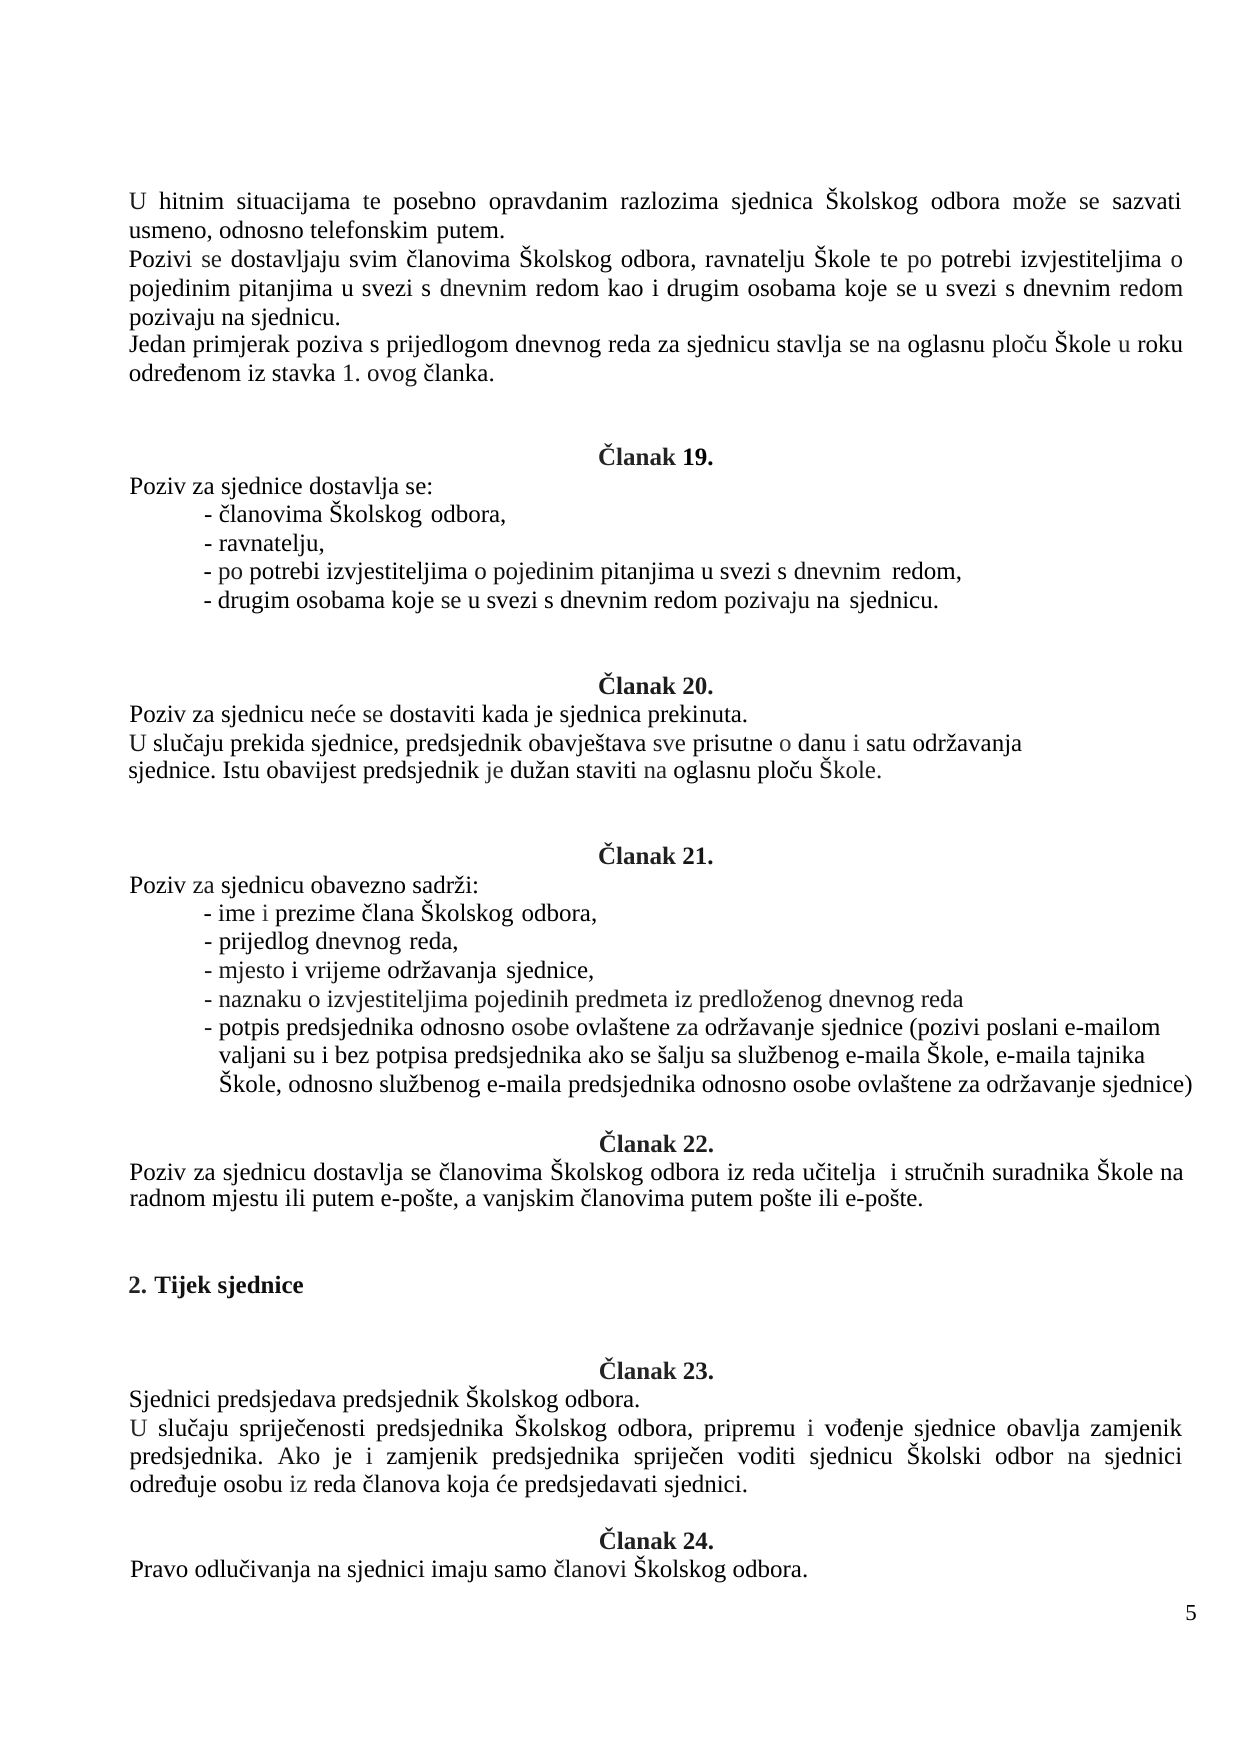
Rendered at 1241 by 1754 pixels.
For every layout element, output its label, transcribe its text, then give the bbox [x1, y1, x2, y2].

text Članak 23. [599, 1356, 1196, 1385]
list Tijek sjednice [128, 1270, 1196, 1299]
list drugim osobama koje se u svezi s dnevnim redom pozivaju na sjednicu. [203, 585, 1196, 614]
subtitle Članak 22. [599, 1129, 1196, 1158]
list naznaku o izvjestiteljima pojedinih predmeta iz predloženog dnevnog reda [204, 984, 1196, 1013]
text U hitnim situacijama te posebno opravdanim razlozima sjednica Školskog odbora može se sazvati usmeno, odnosno telefonskim putem. [128, 186, 1182, 244]
text Jedan primjerak poziva s prijedlogom dnevnog reda za sjednicu stavlja se na oglasnu ploču Škole u roku određenom iz stavka 1. ovog članka. [129, 330, 1183, 387]
list članovima Školskog odbora, [204, 500, 1196, 528]
text Poziv za sjednice dostavlja se: [129, 471, 1196, 500]
subtitle Članak 19. [598, 443, 1196, 471]
text Pozivi se dostavljaju svim članovima Školskog odbora, ravnatelju Škole te po potrebi izvjestiteljima o pojedinim pitanjima u svezi s dnevnim redom kao i drugim osobama koje se u svezi s dnevnim redom pozivaju na sjednicu. [128, 244, 1183, 330]
text Pravo odlučivanja na sjednici imaju samo članovi Školskog odbora. [130, 1555, 1196, 1583]
list prijedlog dnevnog reda, [204, 927, 1196, 956]
list potpis predsjednika odnosno osobe ovlaštene za održavanje sjednice (pozivi poslani e-mailom valjani su i bez potpisa predsjednika ako se šalju sa službenog e-maila Škole, e-maila tajnika Škole, odnosno službenog e-maila predsjednika odnosno osobe ovlaštene za održavanje sjednice) [204, 1013, 1196, 1098]
text U slučaju spriječenosti predsjednika Školskog odbora, pripremu i vođenje sjednice obavlja zamjenik predsjednika. Ako je i zamjenik predsjednika spriječen voditi sjednicu Školski odbor na sjednici određuje osobu iz reda članova koja će predsjedavati sjednici. [129, 1413, 1182, 1498]
text Poziv za sjednicu dostavlja se članovima Školskog odbora iz reda učitelja i stručnih suradnika Škole na radnom mjestu ili putem e-pošte, a vanjskim članovima putem pošte ili e-pošte. [129, 1160, 1184, 1212]
list mjesto i vrijeme održavanja sjednice, [204, 956, 1196, 984]
text Sjednici predsjedava predsjednik Školskog odbora. [129, 1385, 1196, 1413]
list ime i prezime člana Školskog odbora, [203, 899, 1196, 927]
subtitle Članak 21. [598, 842, 1196, 871]
text Poziv za sjednicu obavezno sadrži: [129, 871, 1196, 899]
list po potrebi izvjestiteljima o pojedinim pitanjima u svezi s dnevnim redom, [203, 557, 1196, 585]
text Poziv za sjednicu neće se dostaviti kada je sjednica prekinuta. [129, 700, 1196, 728]
list ravnatelju, [204, 528, 1196, 557]
subtitle Članak 20. [598, 671, 1196, 700]
text U slučaju prekida sjednice, predsjednik obavještava sve prisutne o danu i satu održavanja sjednice. Istu obavijest predsjednik je dužan staviti na oglasnu ploču Škole. [128, 730, 1116, 784]
subtitle Članak 24. [599, 1527, 1196, 1555]
